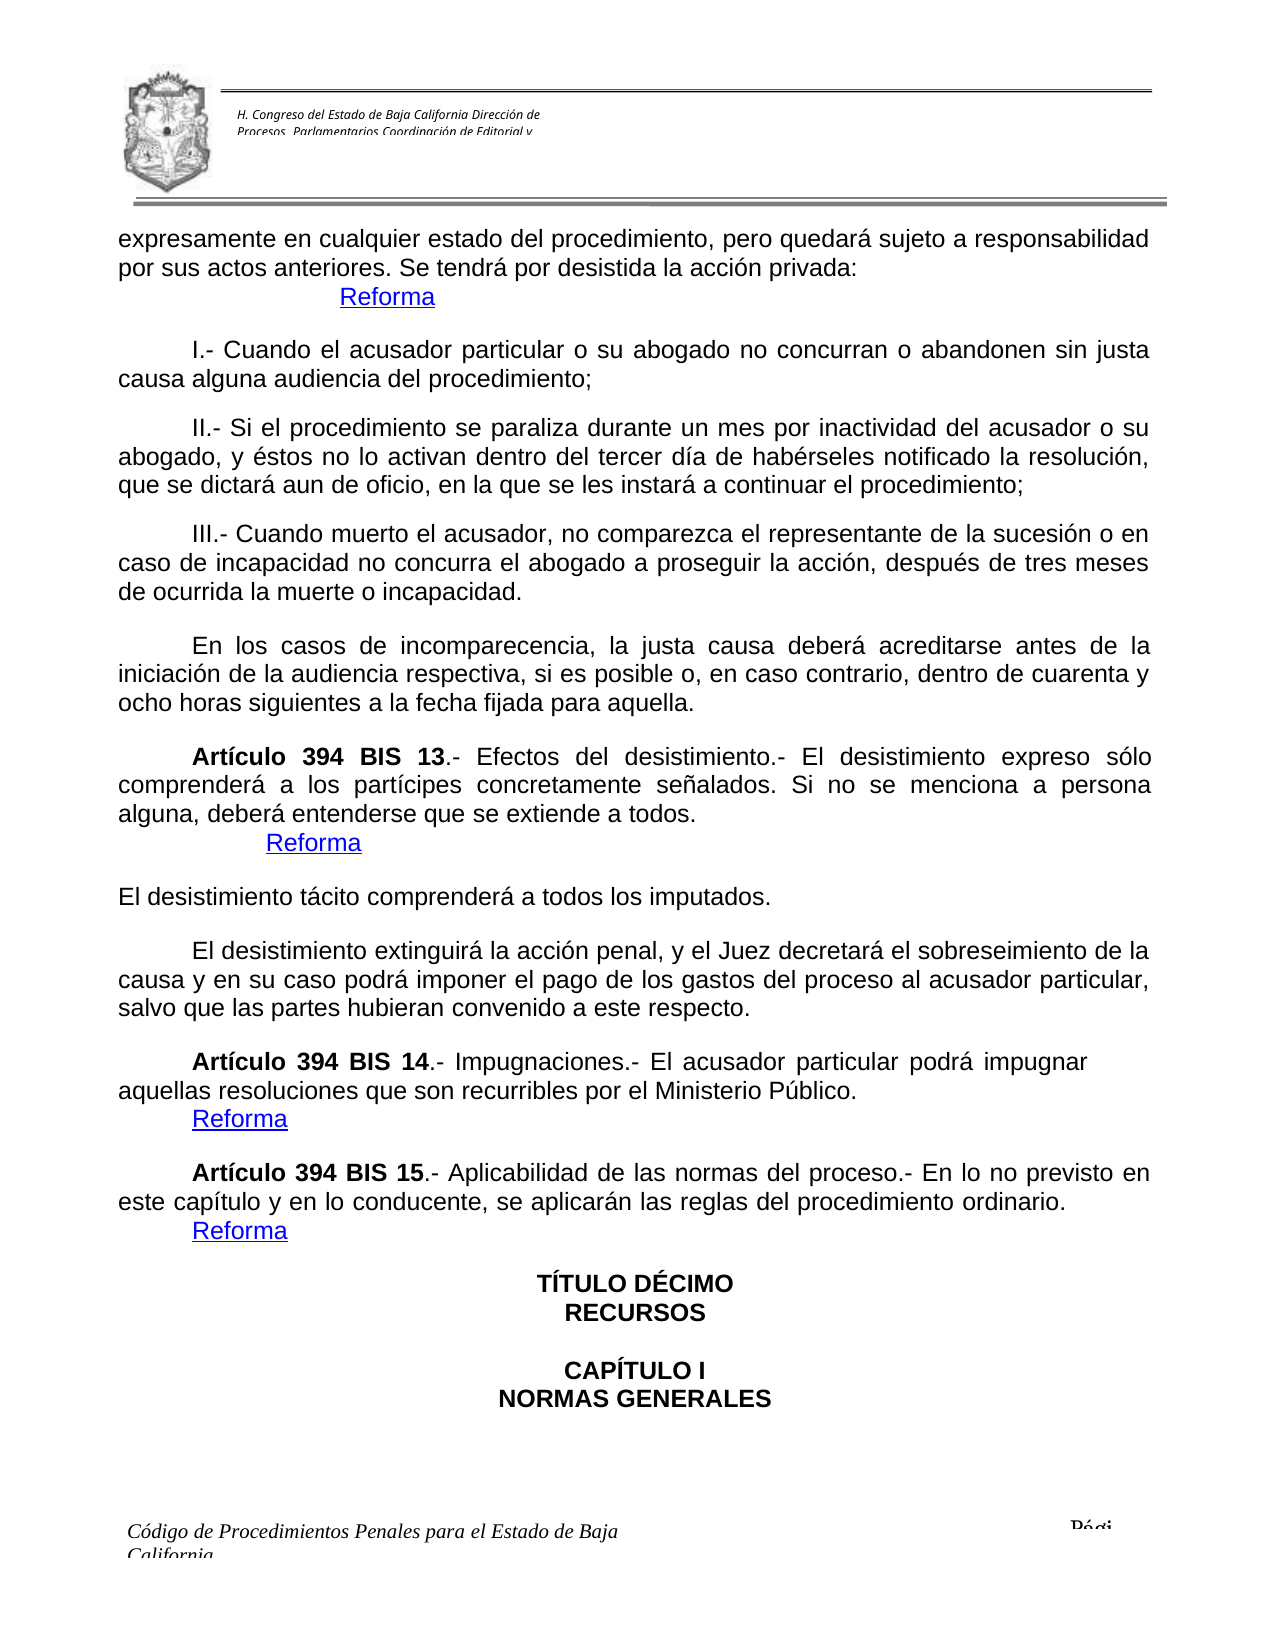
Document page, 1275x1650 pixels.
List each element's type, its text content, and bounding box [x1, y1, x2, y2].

text En los casos de incomparecencia, la justa causa deberá acreditarse antes de la iniciación de la audiencia respectiva, si es posible o, en caso contrario, dentro de cuarenta y ocho horas siguientes a la fecha fijada para aquella. [118, 631, 1152, 717]
text III.- Cuando muerto el acusador, no comparezca el representante de la sucesión o en caso de incapacidad no concurra el abogado a proseguir la acción, después de tres meses de ocurrida la muerte o incapacidad. [118, 519, 1151, 606]
text El desistimiento tácito comprenderá a todos los imputados. [118, 882, 1164, 911]
text Reforma [266, 828, 1164, 857]
subtitle TÍTULO DÉCIMO RECURSOS [502, 1269, 769, 1327]
text Reforma [192, 1104, 1164, 1133]
text Artículo 394 BIS 13.- Efectos del desistimiento.- El desistimiento expreso sólo comprenderá a los partícipes concretamente señalados. Si no se menciona a persona alguna, deberá entenderse que se extiende a todos. [118, 742, 1152, 828]
text Reforma [192, 1216, 1164, 1244]
text II.- Si el procedimiento se paraliza durante un mes por inactividad del acusador o su abogado, y éstos no lo activan dentro del tercer día de habérseles notificado la resolución, que se dictará aun de oficio, en la que se les instará a continuar el procedimiento; [118, 413, 1151, 499]
text I.- Cuando el acusador particular o su abogado no concurran o abandonen sin justa causa alguna audiencia del procedimiento; [118, 335, 1151, 393]
text expresamente en cualquier estado del procedimiento, pero quedará sujeto a responsabilidad por sus actos anteriores. Se tendrá por desistida la acción privada: [118, 224, 1164, 282]
text El desistimiento extinguirá la acción penal, y el Juez decretará el sobreseimiento de la causa y en su caso podrá imponer el pago de los gastos del proceso al acusador particular, salvo que las partes hubieran convenido a este respecto. [118, 936, 1151, 1022]
text Artículo 394 BIS 14.- Impugnaciones.- El acusador particular podrá impugnar aquellas resoluciones que son recurribles por el Ministerio Público. [118, 1047, 1164, 1104]
text Artículo 394 BIS 15.- Aplicabilidad de las normas del proceso.- En lo no previsto en este capítulo y en lo conducente, se aplicarán las reglas del procedimiento ordinario. [118, 1158, 1164, 1216]
text CAPÍTULO I NORMAS GENERALES [498, 1356, 772, 1413]
text Reforma [339, 282, 1164, 310]
picture [123, 64, 213, 195]
